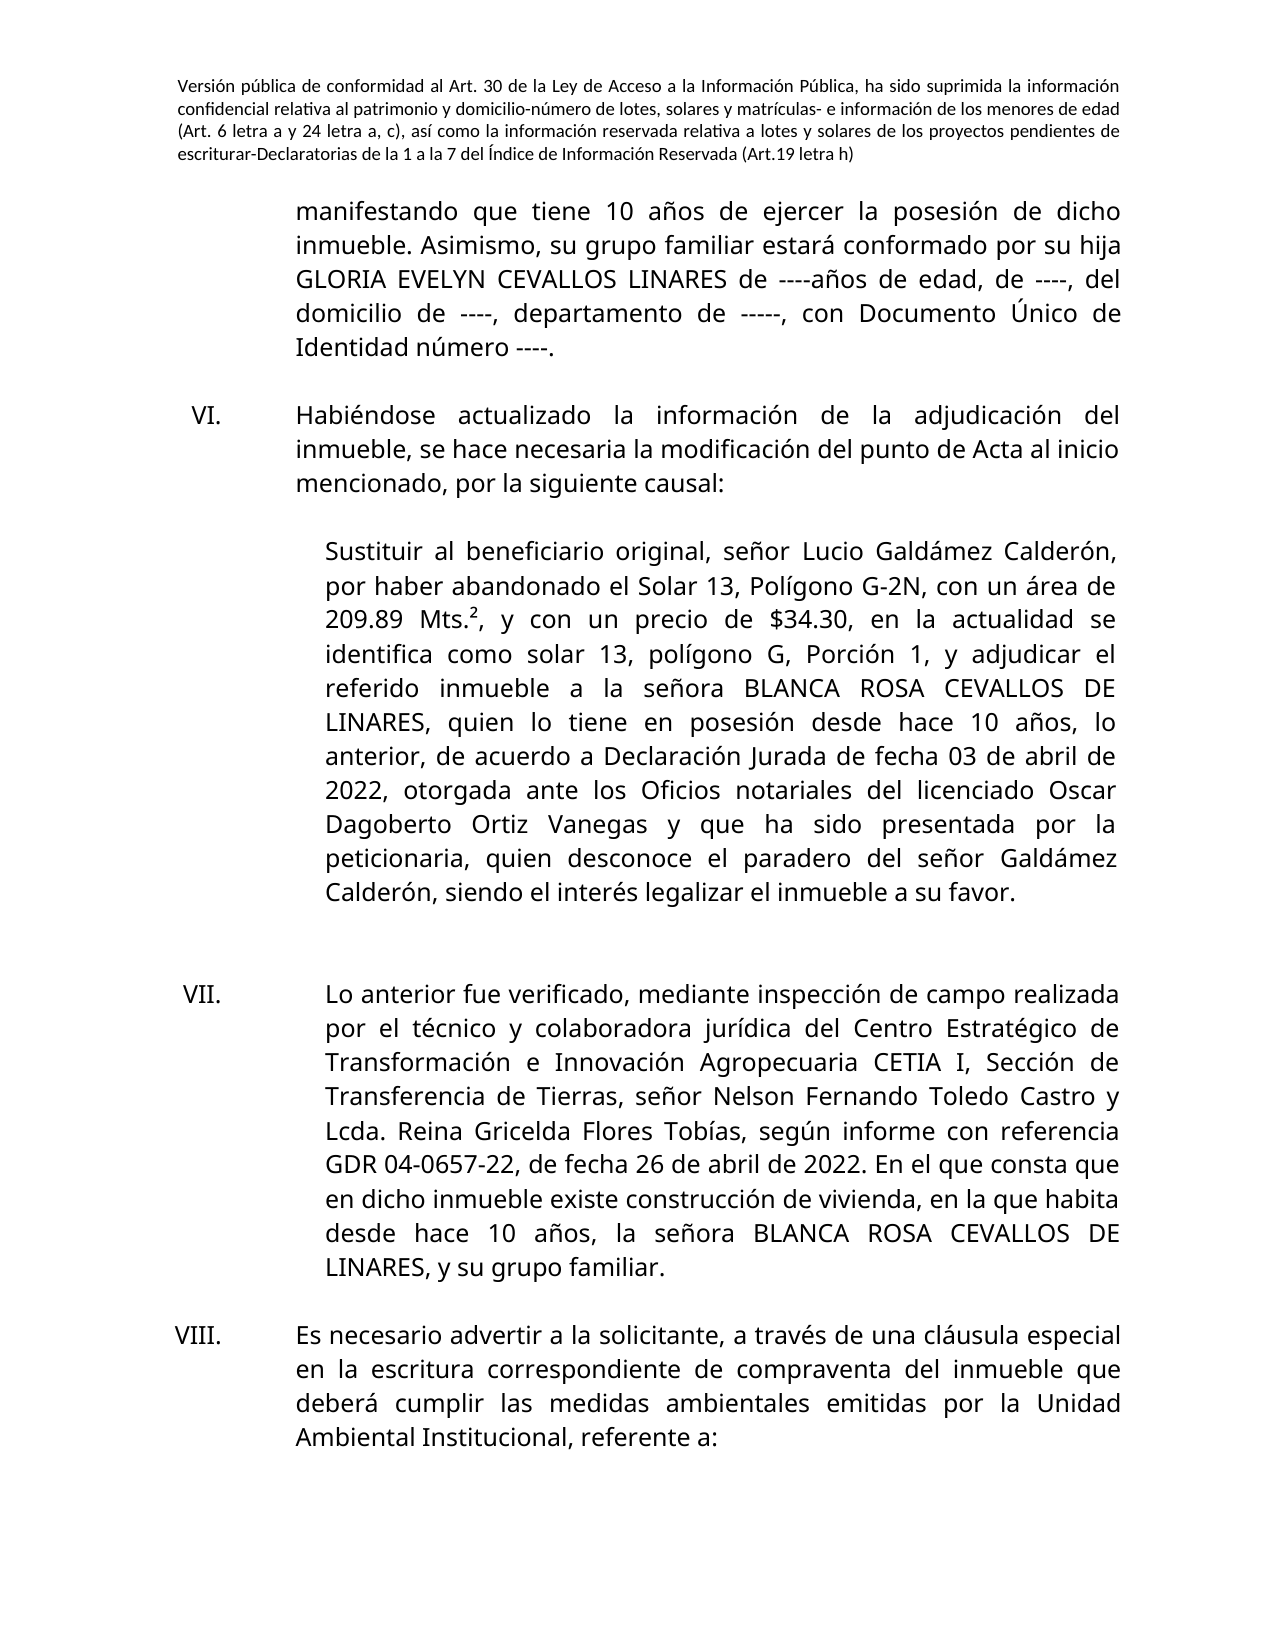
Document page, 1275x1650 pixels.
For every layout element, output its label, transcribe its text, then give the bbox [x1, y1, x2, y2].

list Es necesario advertir a la solicitante, a través de una cláusula especial en la escritura correspondiente de compraventa del inmueble que deberá cumplir las medidas ambientales emitidas por la Unidad Ambiental Institucional, referente a: [222, 1317, 1122, 1454]
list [222, 193, 1122, 364]
list Lo anterior fue verificado, mediante inspección de campo realizada por el técnico y colaboradora jurídica del Centro Estratégico de Transformación e Innovación Agropecuaria CETIA I, Sección de Transferencia de Tierras, señor Nelson Fernando Toledo Castro y Lcda. Reina Gricelda Flores Tobías, según informe con referencia GDR 04-0657-22, de fecha 26 de abril de 2022. En el que consta que en dicho inmueble existe construcción de vivienda, en la que habita desde hace 10 años, la señora BLANCA ROSA CEVALLOS DE LINARES, y su grupo familiar. [222, 977, 1121, 1283]
list Habiéndose actualizado la información de la adjudicación del inmueble, se hace necesaria la modificación del punto de Acta al inicio mencionado, por la siguiente causal: [222, 398, 1121, 500]
list Sustituir al beneficiario original, señor Lucio Galdámez Calderón, por haber abandonado el Solar 13, Polígono G-2N, con un área de 209.89 Mts.², y con un precio de $34.30, en la actualidad se identifica como solar 13, polígono G, Porción 1, y adjudicar el referido inmueble a la señora BLANCA ROSA CEVALLOS DE LINARES, quien lo tiene en posesión desde hace 10 años, lo anterior, de acuerdo a Declaración Jurada de fecha 03 de abril de 2022, otorgada ante los Oficios notariales del licenciado Oscar Dagoberto Ortiz Vanegas y que ha sido presentada por la peticionaria, quien desconoce el paradero del señor Galdámez Calderón, siendo el interés legalizar el inmueble a su favor. [325, 534, 1117, 909]
